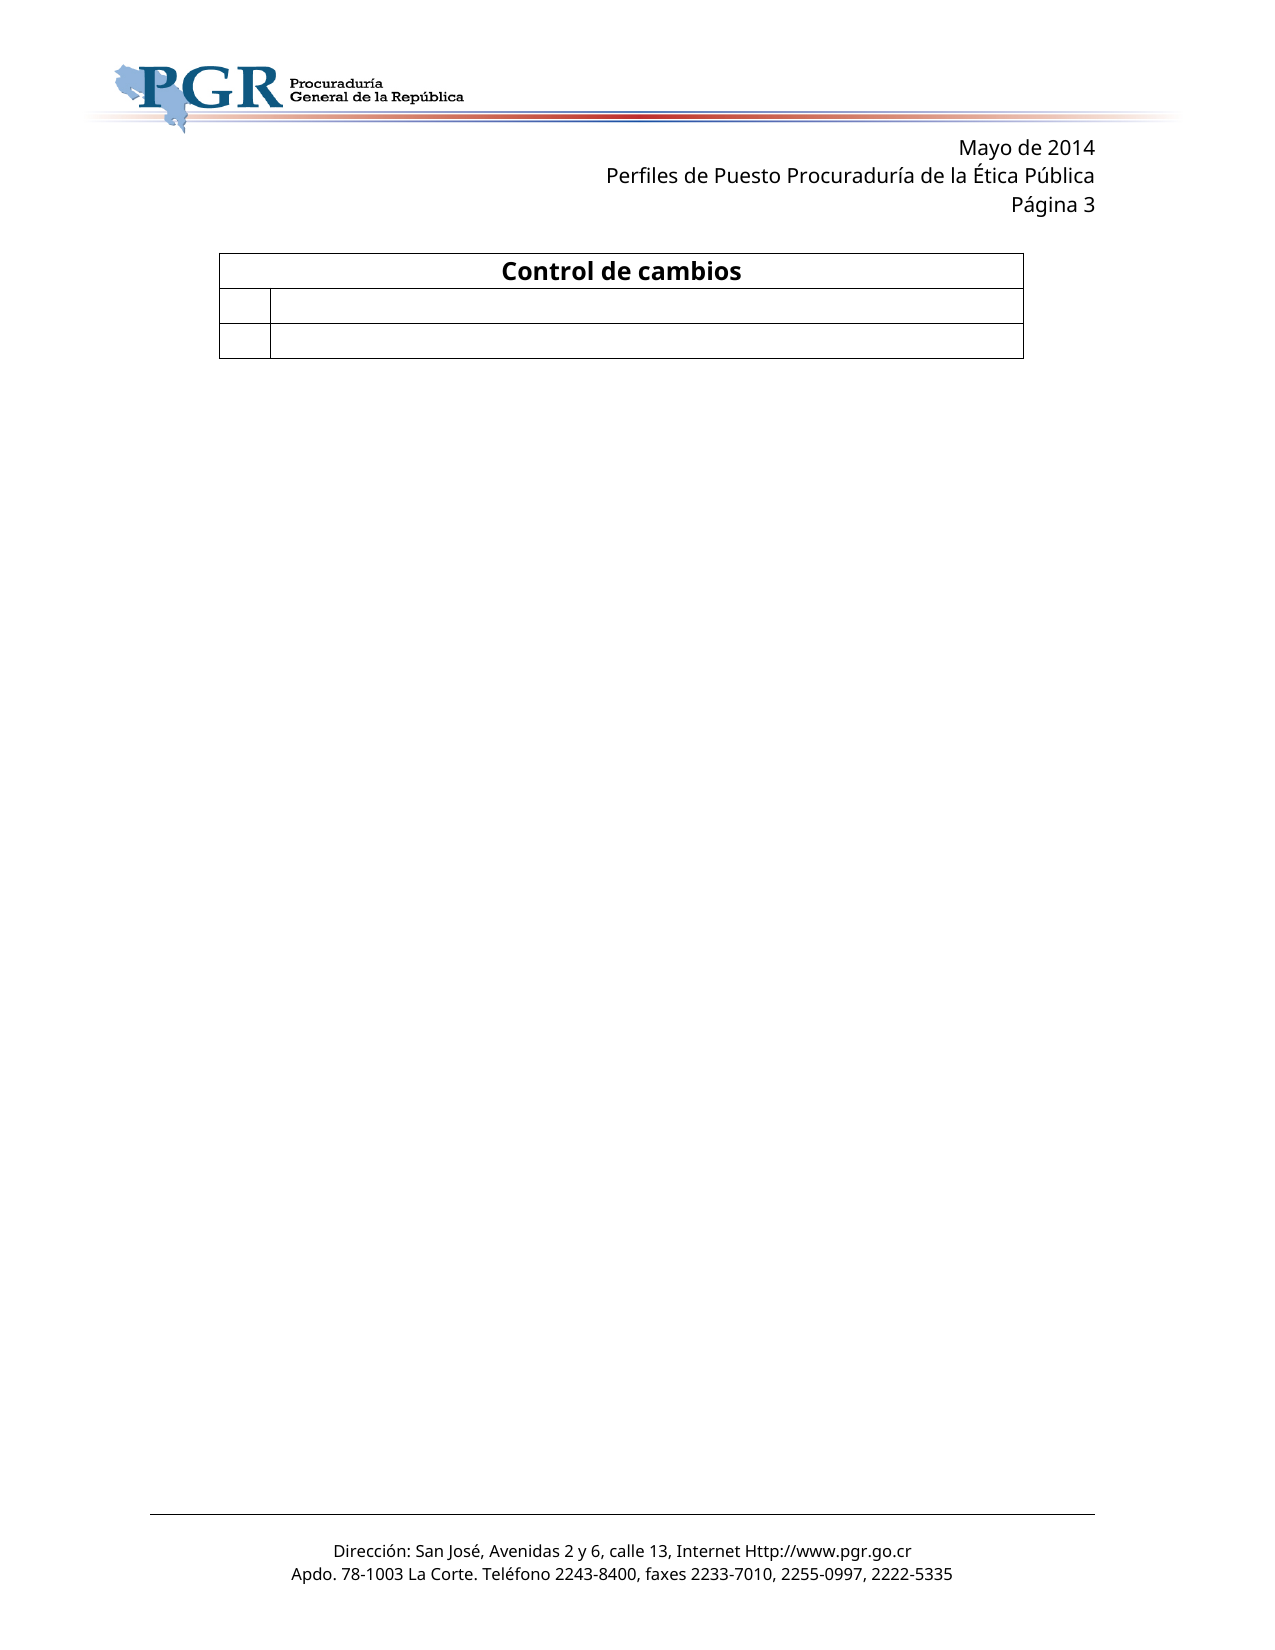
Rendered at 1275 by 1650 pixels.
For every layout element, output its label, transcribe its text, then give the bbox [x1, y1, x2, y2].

table_cell [220, 324, 270, 358]
picture [76, 64, 1189, 134]
table_cell [271, 324, 1023, 358]
table_cell [220, 289, 270, 323]
table_cell [271, 289, 1023, 323]
table_header Control de cambios [220, 254, 1023, 288]
